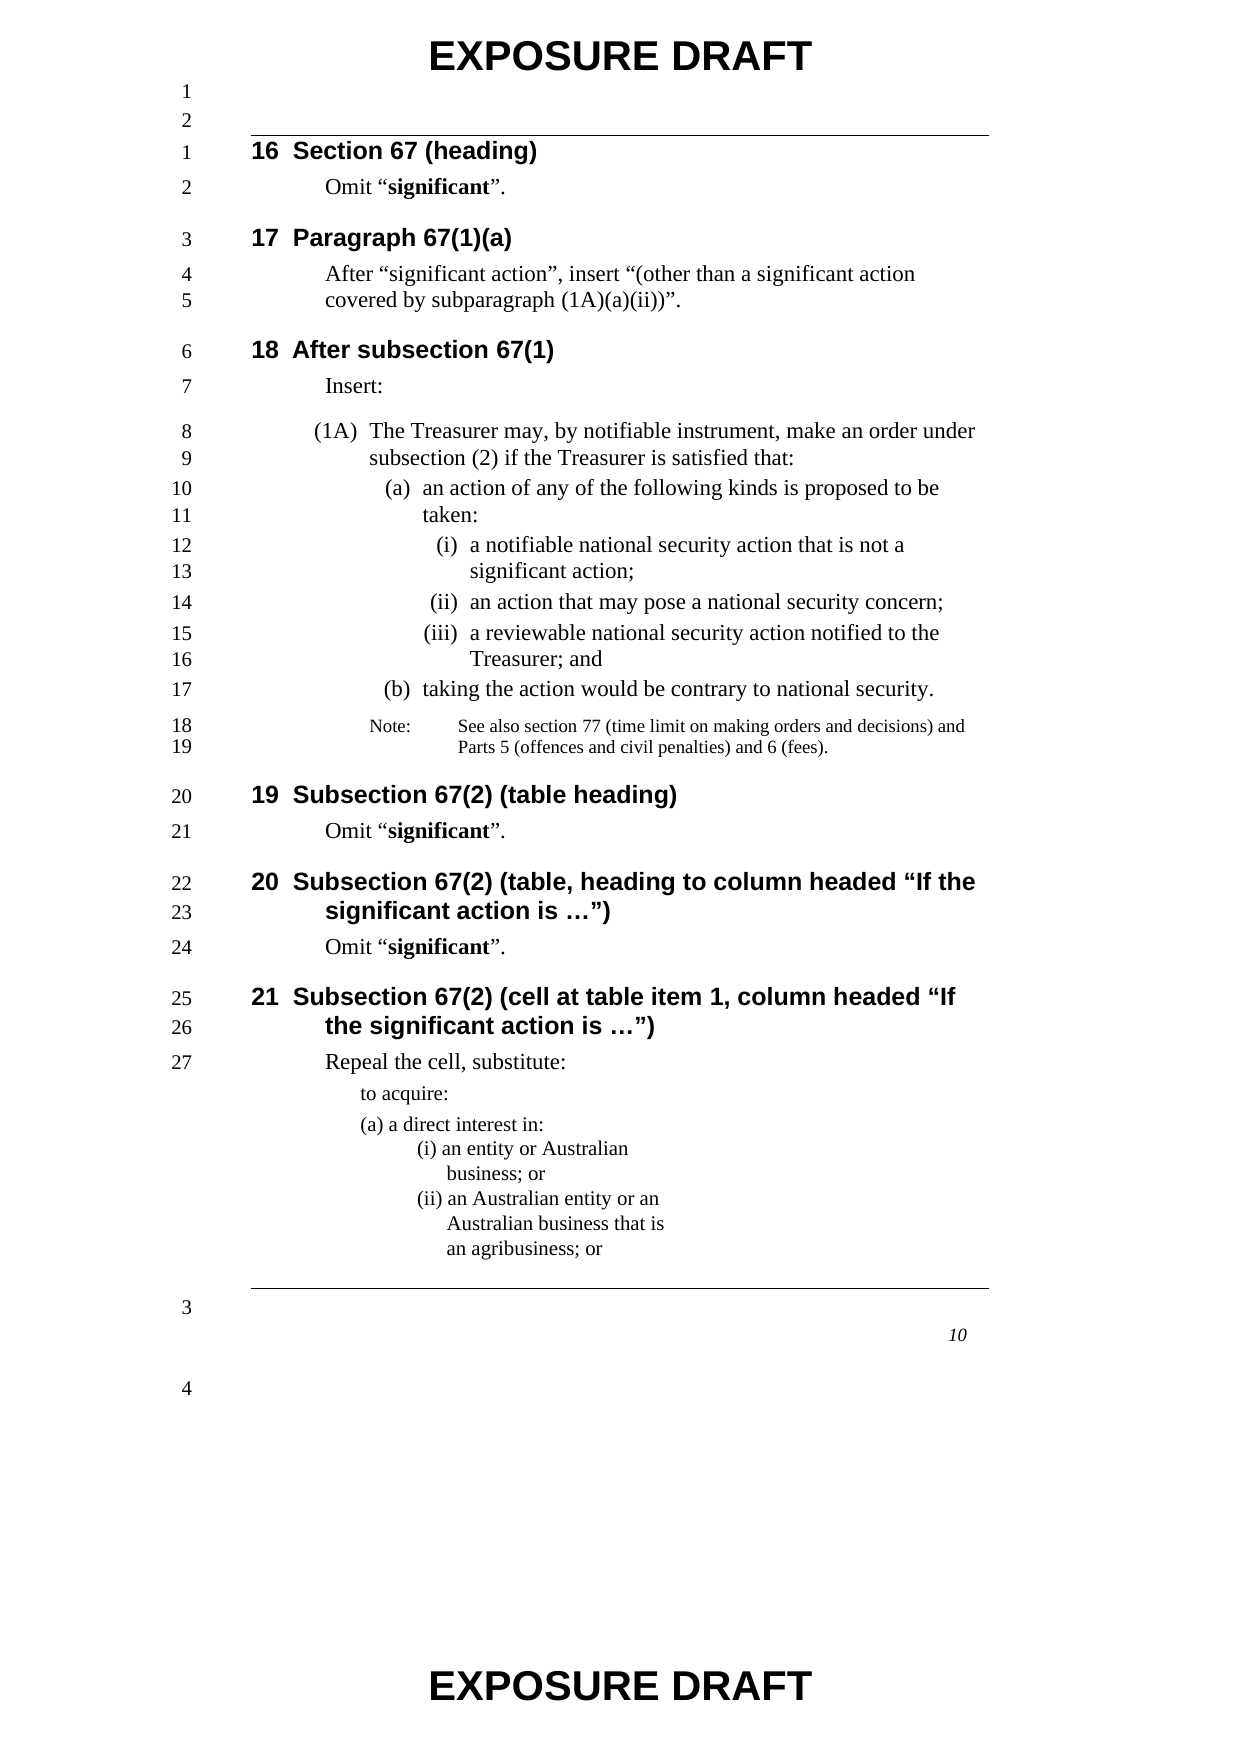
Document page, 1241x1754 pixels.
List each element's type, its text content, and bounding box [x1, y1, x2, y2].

text After “significant action”, insert “(other than a significant action covered by subparagraph (1A)(a)(ii))”. [325, 259, 989, 312]
text Note: See also section 77 (time limit on making orders and decisions) and Parts 5 (offences and civil penalties) and 6 (fees). [369, 714, 989, 758]
text 16 Section 67 (heading) [251, 136, 989, 165]
text (i) a notifiable national security action that is not a significant action; [251, 531, 989, 584]
text Omit “significant”. [325, 818, 989, 844]
text 21 Subsection 67(2) (cell at table item 1, column headed “If the significant action is …”) [251, 982, 989, 1039]
text Omit “significant”. [325, 173, 989, 199]
table_header [251, 1074, 679, 1261]
text (1A) The Treasurer may, by notifiable instrument, make an order under subsection (2) if the Treasurer is satisfied that: [251, 417, 989, 470]
text (b) taking the action would be contrary to national security. [251, 675, 989, 702]
text 18 After subsection 67(1) [251, 335, 989, 364]
text 17 Paragraph 67(1)(a) [251, 222, 989, 251]
text (ii) an action that may pose a national security concern; [251, 588, 989, 614]
text Omit “significant”. [325, 933, 989, 959]
text Insert: [325, 372, 989, 399]
text 19 Subsection 67(2) (table heading) [251, 781, 989, 809]
text (iii) a reviewable national security action notified to the Treasurer; and [251, 618, 989, 671]
text (a) an action of any of the following kinds is proposed to be taken: [251, 474, 989, 527]
text Repeal the cell, substitute: [325, 1048, 989, 1074]
text 20 Subsection 67(2) (table, heading to column headed “If the significant action is …”) [251, 867, 989, 924]
